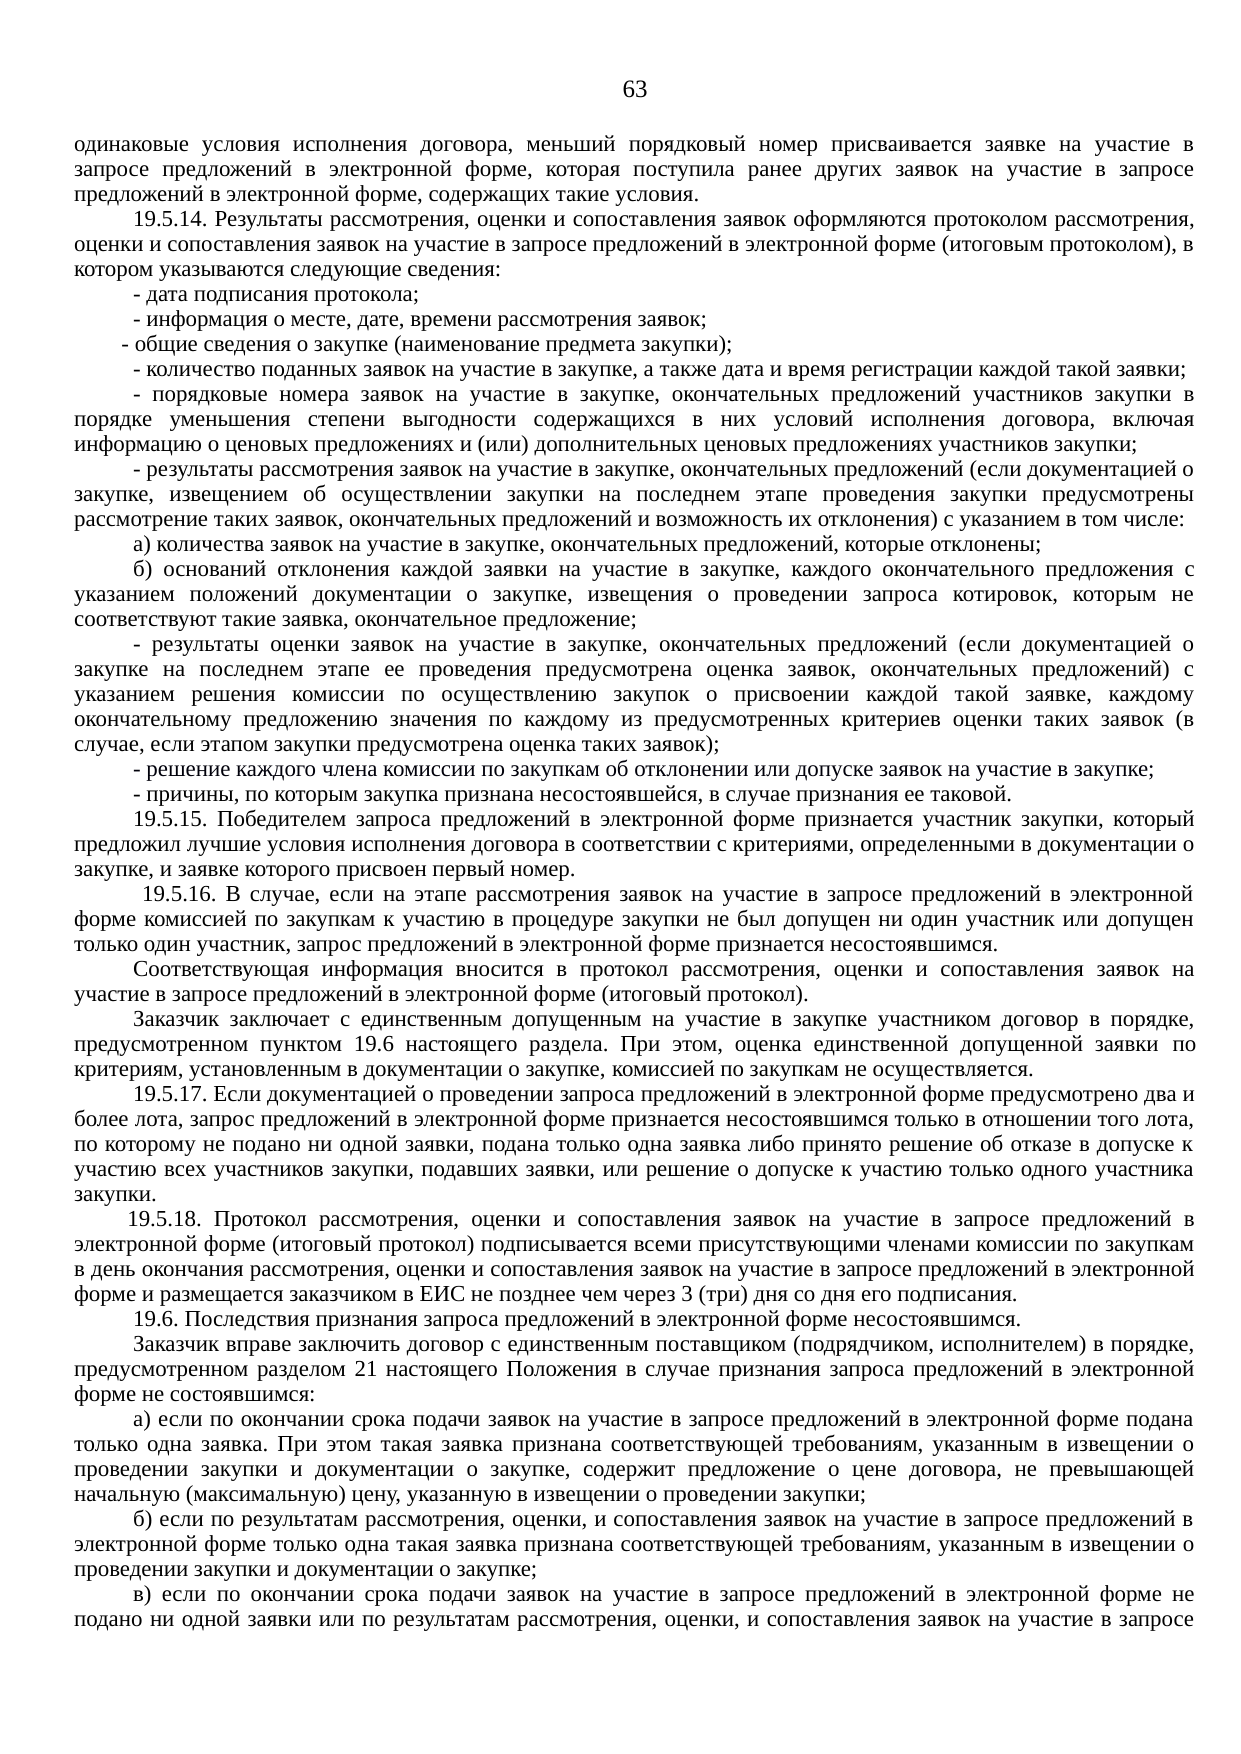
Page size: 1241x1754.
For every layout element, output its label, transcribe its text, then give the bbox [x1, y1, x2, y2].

text - причины, по которым закупка признана несостоявшейся, в случае признания ее таковой. [74, 781, 1196, 806]
text а) количества заявок на участие в закупке, окончательных предложений, которые отклонены; [74, 531, 1196, 556]
text - информация о месте, дате, времени рассмотрения заявок; [74, 306, 1196, 331]
text 19.5.16. В случае, если на этапе рассмотрения заявок на участие в запросе предложений в электронной форме комиссией по закупкам к участию в процедуре закупки не был допущен ни один участник или допущен только один участник, запрос предложений в электронной форме признается несостоявшимся. [74, 881, 1196, 956]
text а) если по окончании срока подачи заявок на участие в запросе предложений в электронной форме подана только одна заявка. При этом такая заявка признана соответствующей требованиям, указанным в извещении о проведении закупки и документации о закупке, содержит предложение о цене договора, не превышающей начальную (максимальную) цену, указанную в извещении о проведении закупки; [74, 1406, 1196, 1506]
text - общие сведения о закупке (наименование предмета закупки); [74, 331, 1196, 356]
text Заказчик вправе заключить договор с единственным поставщиком (подрядчиком, исполнителем) в порядке, предусмотренном разделом 21 настоящего Положения в случае признания запроса предложений в электронной форме не состоявшимся: [74, 1331, 1196, 1406]
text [74, 131, 1196, 206]
text Заказчик заключает с единственным допущенным на участие в закупке участником договор в порядке, предусмотренном пунктом 19.6 настоящего раздела. При этом, оценка единственной допущенной заявки по критериям, установленным в документации о закупке, комиссией по закупкам не осуществляется. [74, 1006, 1196, 1081]
text Соответствующая информация вносится в протокол рассмотрения, оценки и сопоставления заявок на участие в запросе предложений в электронной форме (итоговый протокол). [74, 956, 1196, 1006]
text - порядковые номера заявок на участие в закупке, окончательных предложений участников закупки в порядке уменьшения степени выгодности содержащихся в них условий исполнения договора, включая информацию о ценовых предложениях и (или) дополнительных ценовых предложениях участников закупки; [74, 381, 1196, 456]
text - количество поданных заявок на участие в закупке, а также дата и время регистрации каждой такой заявки; [74, 356, 1196, 381]
text 19.5.14. Результаты рассмотрения, оценки и сопоставления заявок оформляются протоколом рассмотрения, оценки и сопоставления заявок на участие в запросе предложений в электронной форме (итоговым протоколом), в котором указываются следующие сведения: [74, 206, 1196, 281]
text - дата подписания протокола; [74, 281, 1196, 306]
text 19.5.18. Протокол рассмотрения, оценки и сопоставления заявок на участие в запросе предложений в электронной форме (итоговый протокол) подписывается всеми присутствующими членами комиссии по закупкам в день окончания рассмотрения, оценки и сопоставления заявок на участие в запросе предложений в электронной форме и размещается заказчиком в ЕИС не позднее чем через 3 (три) дня со дня его подписания. [74, 1206, 1196, 1306]
text 19.5.15. Победителем запроса предложений в электронной форме признается участник закупки, который предложил лучшие условия исполнения договора в соответствии с критериями, определенными в документации о закупке, и заявке которого присвоен первый номер. [74, 806, 1196, 881]
text б) оснований отклонения каждой заявки на участие в закупке, каждого окончательного предложения с указанием положений документации о закупке, извещения о проведении запроса котировок, которым не соответствуют такие заявка, окончательное предложение; [74, 556, 1196, 631]
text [74, 1581, 1196, 1631]
text 19.5.17. Если документацией о проведении запроса предложений в электронной форме предусмотрено два и более лота, запрос предложений в электронной форме признается несостоявшимся только в отношении того лота, по которому не подано ни одной заявки, подана только одна заявка либо принято решение об отказе в допуске к участию всех участников закупки, подавших заявки, или решение о допуске к участию только одного участника закупки. [74, 1081, 1196, 1206]
text - результаты оценки заявок на участие в закупке, окончательных предложений (если документацией о закупке на последнем этапе ее проведения предусмотрена оценка заявок, окончательных предложений) с указанием решения комиссии по осуществлению закупок о присвоении каждой такой заявке, каждому окончательному предложению значения по каждому из предусмотренных критериев оценки таких заявок (в случае, если этапом закупки предусмотрена оценка таких заявок); [74, 631, 1196, 756]
text - результаты рассмотрения заявок на участие в закупке, окончательных предложений (если документацией о закупке, извещением об осуществлении закупки на последнем этапе проведения закупки предусмотрены рассмотрение таких заявок, окончательных предложений и возможность их отклонения) с указанием в том числе: [74, 456, 1196, 531]
text б) если по результатам рассмотрения, оценки, и сопоставления заявок на участие в запросе предложений в электронной форме только одна такая заявка признана соответствующей требованиям, указанным в извещении о проведении закупки и документации о закупке; [74, 1506, 1196, 1581]
text 19.6. Последствия признания запроса предложений в электронной форме несостоявшимся. [74, 1306, 1196, 1331]
text - решение каждого члена комиссии по закупкам об отклонении или допуске заявок на участие в закупке; [74, 756, 1196, 781]
